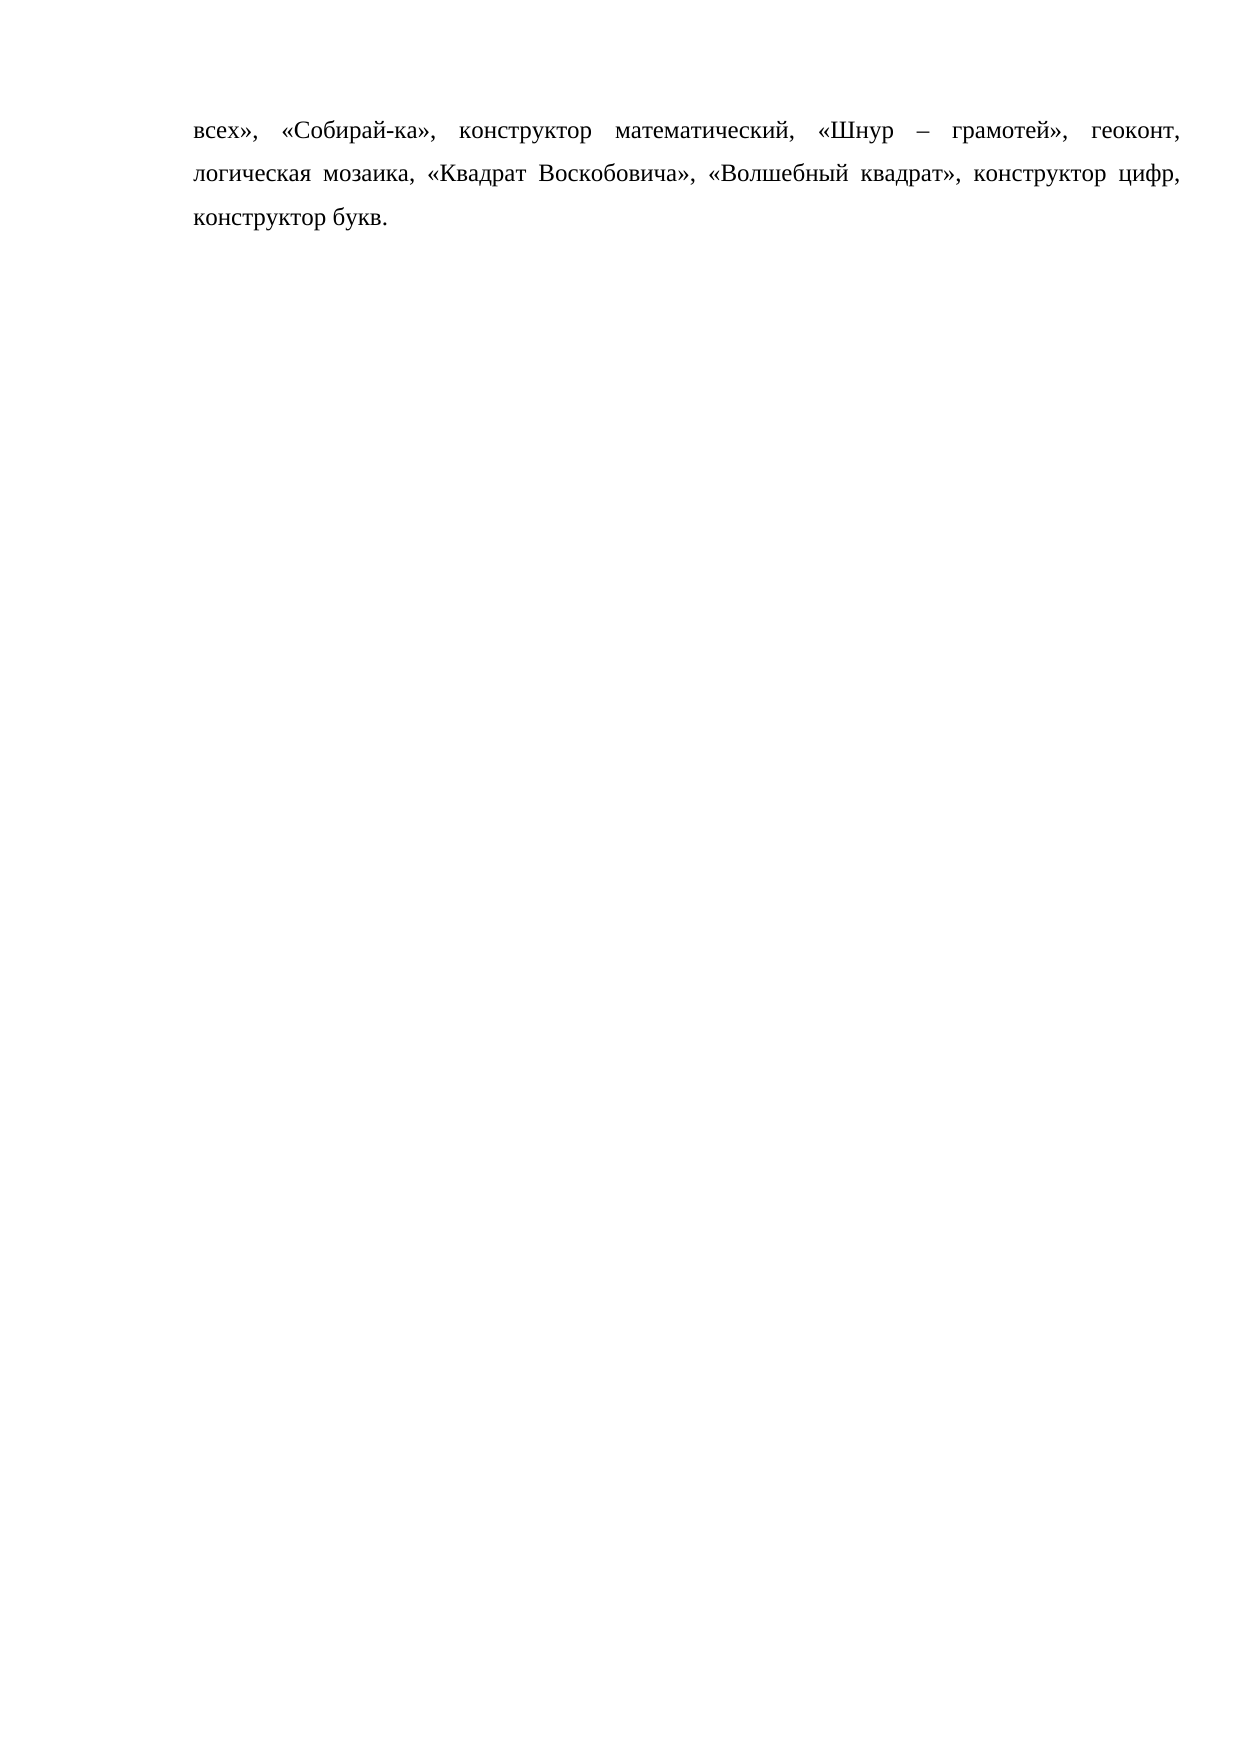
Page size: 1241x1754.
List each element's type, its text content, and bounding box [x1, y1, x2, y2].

text всех», «Собирай-ка», конструктор математический, «Шнур – грамотей», геоконт, логическая мозаика, «Квадрат Воскобовича», «Волшебный квадрат», конструктор цифр, конструктор букв. [193, 115, 1181, 230]
